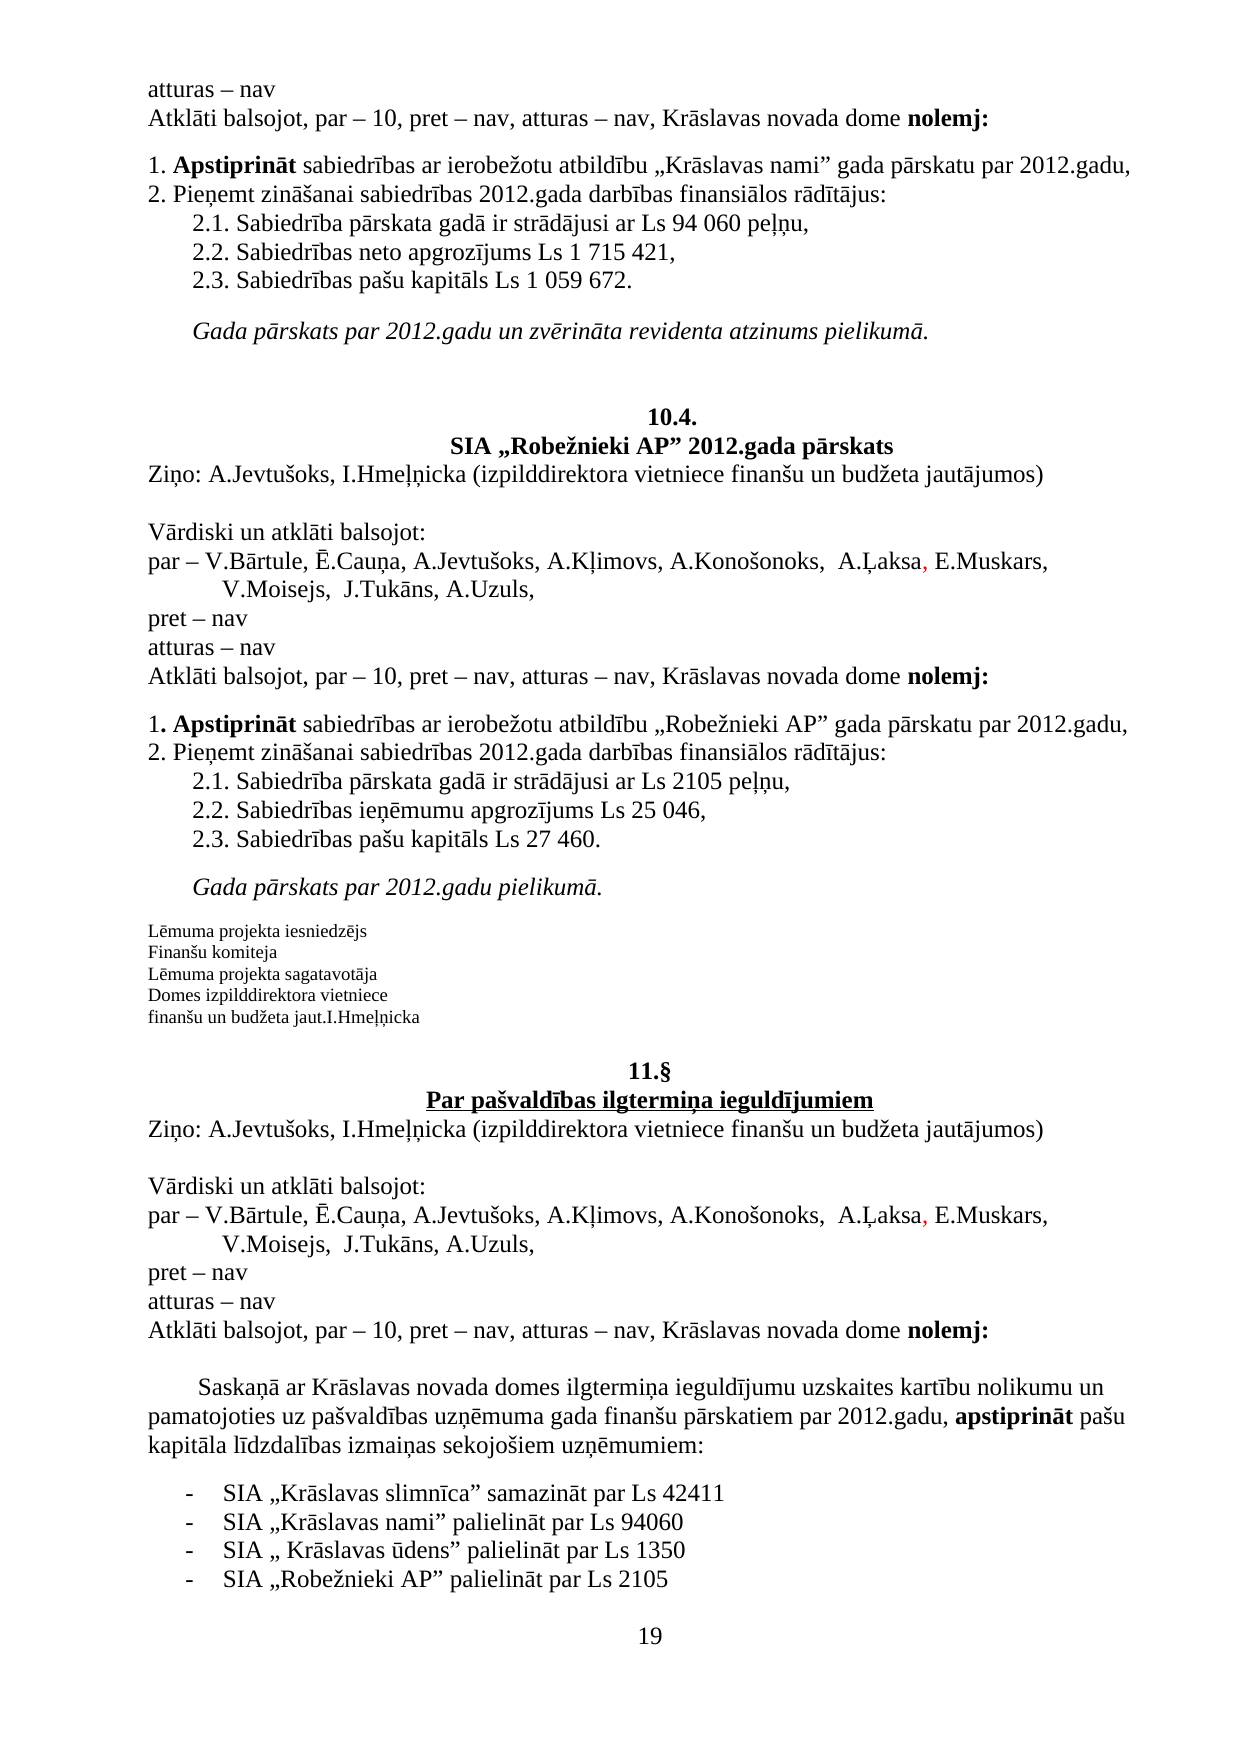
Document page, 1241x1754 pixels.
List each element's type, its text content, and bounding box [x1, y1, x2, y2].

list SIA „Krāslavas slimnīca” samazināt par Ls 42411 [185, 1478, 1152, 1507]
text Saskaņā ar Krāslavas novada domes ilgtermiņa ieguldījumu uzskaites kartību nolikumu un pamatojoties uz pašvaldības uzņēmuma gada finanšu pārskatiem par 2012.gadu, apstiprināt pašu kapitāla līdzdalības izmaiņas sekojošiem uzņēmumiem: [148, 1372, 1152, 1459]
text 11.§ [148, 1056, 1152, 1085]
text 2.1. Sabiedrība pārskata gadā ir strādājusi ar Ls 94 060 peļņu, [148, 208, 1152, 237]
text Vārdiski un atklāti balsojot: [148, 1171, 1152, 1200]
text 1. Apstiprināt sabiedrības ar ierobežotu atbildību „Robežnieki AP” gada pārskatu par 2012.gadu, [148, 709, 1152, 737]
text Vārdiski un atklāti balsojot: [148, 517, 1152, 546]
text 2. Pieņemt zināšanai sabiedrības 2012.gada darbības finansiālos rādītājus: [148, 179, 1152, 208]
text Atklāti balsojot, par – 10, pret – nav, atturas – nav, Krāslavas novada dome nolemj: [148, 1315, 1152, 1344]
text 1. Apstiprināt sabiedrības ar ierobežotu atbildību „Krāslavas nami” gada pārskatu par 2012.gadu, [148, 151, 1152, 179]
text 2.2. Sabiedrības neto apgrozījums Ls 1 715 421, [148, 237, 1152, 266]
text Atklāti balsojot, par – 10, pret – nav, atturas – nav, Krāslavas novada dome nolemj: [148, 661, 1152, 689]
text 2.3. Sabiedrības pašu kapitāls Ls 1 059 672. [148, 266, 1152, 294]
text finanšu un budžeta jaut.I.Hmeļņicka [148, 1006, 1152, 1027]
text 2.1. Sabiedrība pārskata gadā ir strādājusi ar Ls 2105 peļņu, [148, 766, 1152, 795]
text atturas – nav [148, 1286, 1152, 1315]
text 2.2. Sabiedrības ieņēmumu apgrozījums Ls 25 046, [148, 795, 1152, 824]
list SIA „Krāslavas nami” palielināt par Ls 94060 [185, 1507, 1152, 1535]
list SIA „ Krāslavas ūdens” palielināt par Ls 1350 [185, 1535, 1152, 1564]
text 10.4. [148, 402, 1152, 431]
text atturas – nav [148, 632, 1152, 661]
text SIA „Robežnieki AP” 2012.gada pārskats [148, 431, 1152, 459]
text Finanšu komiteja [148, 941, 1152, 963]
list SIA „Robežnieki AP” palielināt par Ls 2105 [185, 1564, 1152, 1593]
text Ziņo: A.Jevtušoks, I.Hmeļņicka (izpilddirektora vietniece finanšu un budžeta jautājumos) [148, 459, 1152, 488]
text pret – nav [148, 1257, 1152, 1286]
text pret – nav [148, 603, 1152, 632]
text Par pašvaldības ilgtermiņa ieguldījumiem [148, 1085, 1152, 1114]
text Gada pārskats par 2012.gadu un zvērināta revidenta atzinums pielikumā. [148, 316, 1152, 344]
text Gada pārskats par 2012.gadu pielikumā. [148, 872, 1152, 900]
text atturas – nav [148, 74, 1152, 103]
text par – V.Bārtule, Ē.Cauņa, A.Jevtušoks, A.Kļimovs, A.Konošonoks, A.Ļaksa, E.Muskars, V.Moisejs, J.Tukāns, A.Uzuls, [148, 546, 1152, 603]
text par – V.Bārtule, Ē.Cauņa, A.Jevtušoks, A.Kļimovs, A.Konošonoks, A.Ļaksa, E.Muskars, V.Moisejs, J.Tukāns, A.Uzuls, [148, 1200, 1152, 1257]
text Atklāti balsojot, par – 10, pret – nav, atturas – nav, Krāslavas novada dome nolemj: [148, 103, 1152, 131]
text Lēmuma projekta sagatavotāja [148, 963, 1152, 984]
text Lēmuma projekta iesniedzējs [148, 919, 1152, 941]
text 2.3. Sabiedrības pašu kapitāls Ls 27 460. [148, 824, 1152, 852]
text Domes izpilddirektora vietniece [148, 984, 1152, 1006]
text 2. Pieņemt zināšanai sabiedrības 2012.gada darbības finansiālos rādītājus: [148, 737, 1152, 766]
text Ziņo: A.Jevtušoks, I.Hmeļņicka (izpilddirektora vietniece finanšu un budžeta jautājumos) [148, 1114, 1152, 1142]
